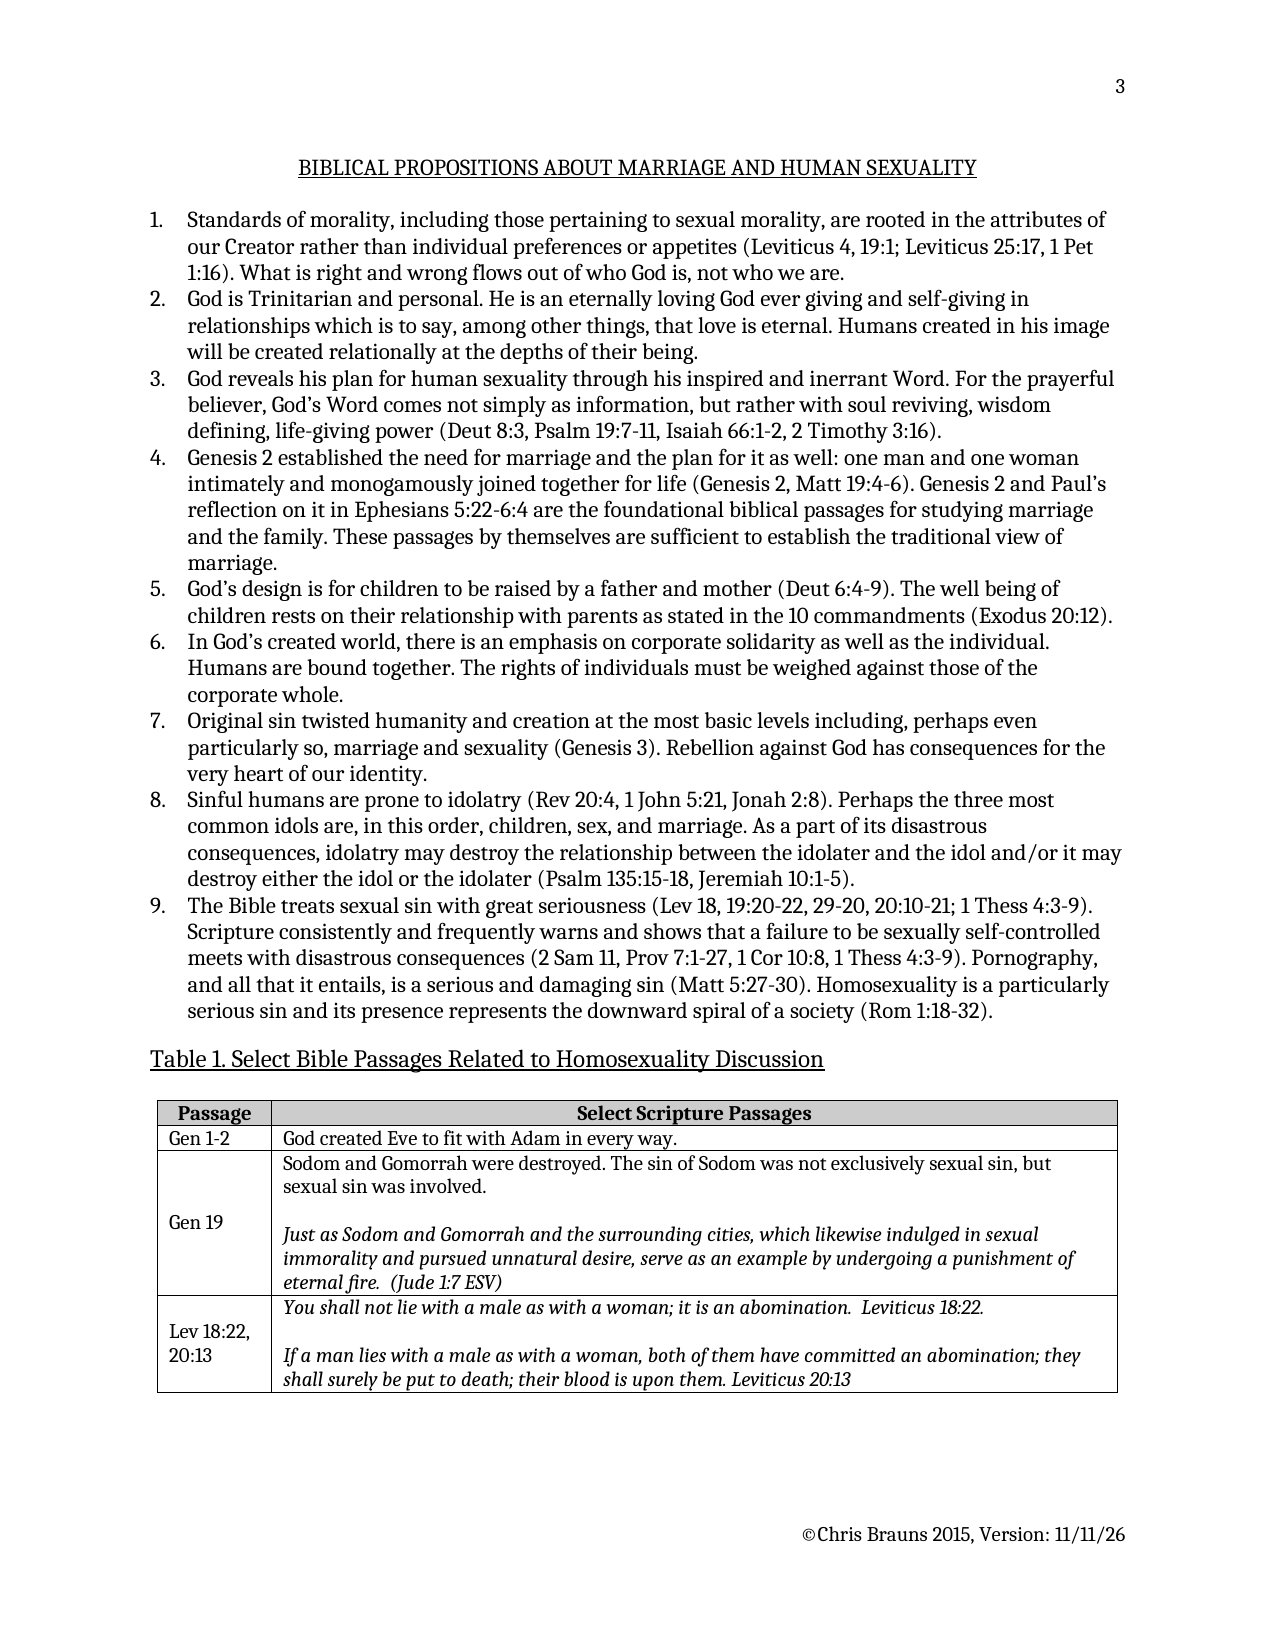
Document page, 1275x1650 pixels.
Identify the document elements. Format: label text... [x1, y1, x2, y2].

subtitle Biblical Propositions About Marriage and Human Sexuality [150, 154, 1125, 181]
table_cell God created Eve to fit with Adam in every way. [272, 1126, 1117, 1150]
list Standards of morality, including those pertaining to sexual morality, are rooted in the attributes of our Creator rather than individual preferences or appetites (Leviticus 4, 19:1; Leviticus 25:17, 1 Pet 1:16). What is right and wrong flows out of who God is, not who we are. [150, 207, 1125, 286]
table_cell Lev 18:22, 20:13 [158, 1296, 271, 1392]
list God is Trinitarian and personal. He is an eternally loving God ever giving and self-giving in relationships which is to say, among other things, that love is eternal. Humans created in his image will be created relationally at the depths of their being. [150, 286, 1125, 365]
list In God’s created world, there is an emphasis on corporate solidarity as well as the individual. Humans are bound together. The rights of individuals must be weighed against those of the corporate whole. [150, 629, 1125, 708]
table_header Passage [158, 1101, 271, 1125]
table_cell Sodom and Gomorrah were destroyed. The sin of Sodom was not exclusively sexual sin, but sexual sin was involved. Just as Sodom and Gomorrah and the surrounding cities, which likewise indulged in sexual immorality and pursued unnatural desire, serve as an example by undergoing a punishment of eternal fire. (Jude 1:7 ESV) [272, 1151, 1117, 1295]
table_cell You shall not lie with a male as with a woman; it is an abomination. Leviticus 18:22. If a man lies with a male as with a woman, both of them have committed an abomination; they shall surely be put to death; their blood is upon them. Leviticus 20:13 [272, 1296, 1117, 1392]
table_header Select Scripture Passages [272, 1101, 1117, 1125]
list God reveals his plan for human sexuality through his inspired and inerrant Word. For the prayerful believer, God’s Word comes not simply as information, but rather with soul reviving, wisdom defining, life-giving power (Deut 8:3, Psalm 19:7-11, Isaiah 66:1-2, 2 Timothy 3:16). [150, 365, 1125, 444]
table_cell Gen 19 [158, 1151, 271, 1295]
list Genesis 2 established the need for marriage and the plan for it as well: one man and one woman intimately and monogamously joined together for life (Genesis 2, Matt 19:4-6). Genesis 2 and Paul’s reflection on it in Ephesians 5:22-6:4 are the foundational biblical passages for studying marriage and the family. These passages by themselves are sufficient to establish the traditional view of marriage. [150, 444, 1125, 576]
list Original sin twisted humanity and creation at the most basic levels including, perhaps even particularly so, marriage and sexuality (Genesis 3). Rebellion against God has consequences for the very heart of our identity. [150, 708, 1125, 787]
subtitle Table 1. Select Bible Passages Related to Homosexuality Discussion [150, 1045, 1125, 1074]
list God’s design is for children to be raised by a father and mother (Deut 6:4-9). The well being of children rests on their relationship with parents as stated in the 10 commandments (Exodus 20:12). [150, 576, 1125, 629]
table_cell Gen 1-2 [158, 1126, 271, 1150]
list The Bible treats sexual sin with great seriousness (Lev 18, 19:20-22, 29-20, 20:10-21; 1 Thess 4:3-9). Scripture consistently and frequently warns and shows that a failure to be sexually self-controlled meets with disastrous consequences (2 Sam 11, Prov 7:1-27, 1 Cor 10:8, 1 Thess 4:3-9). Pornography, and all that it entails, is a serious and damaging sin (Matt 5:27-30). Homosexuality is a particularly serious sin and its presence represents the downward spiral of a society (Rom 1:18-32). [150, 892, 1125, 1024]
list Sinful humans are prone to idolatry (Rev 20:4, 1 John 5:21, Jonah 2:8). Perhaps the three most common idols are, in this order, children, sex, and marriage. As a part of its disastrous consequences, idolatry may destroy the relationship between the idolater and the idol and/or it may destroy either the idol or the idolater (Psalm 135:15-18, Jeremiah 10:1-5). [150, 787, 1125, 892]
